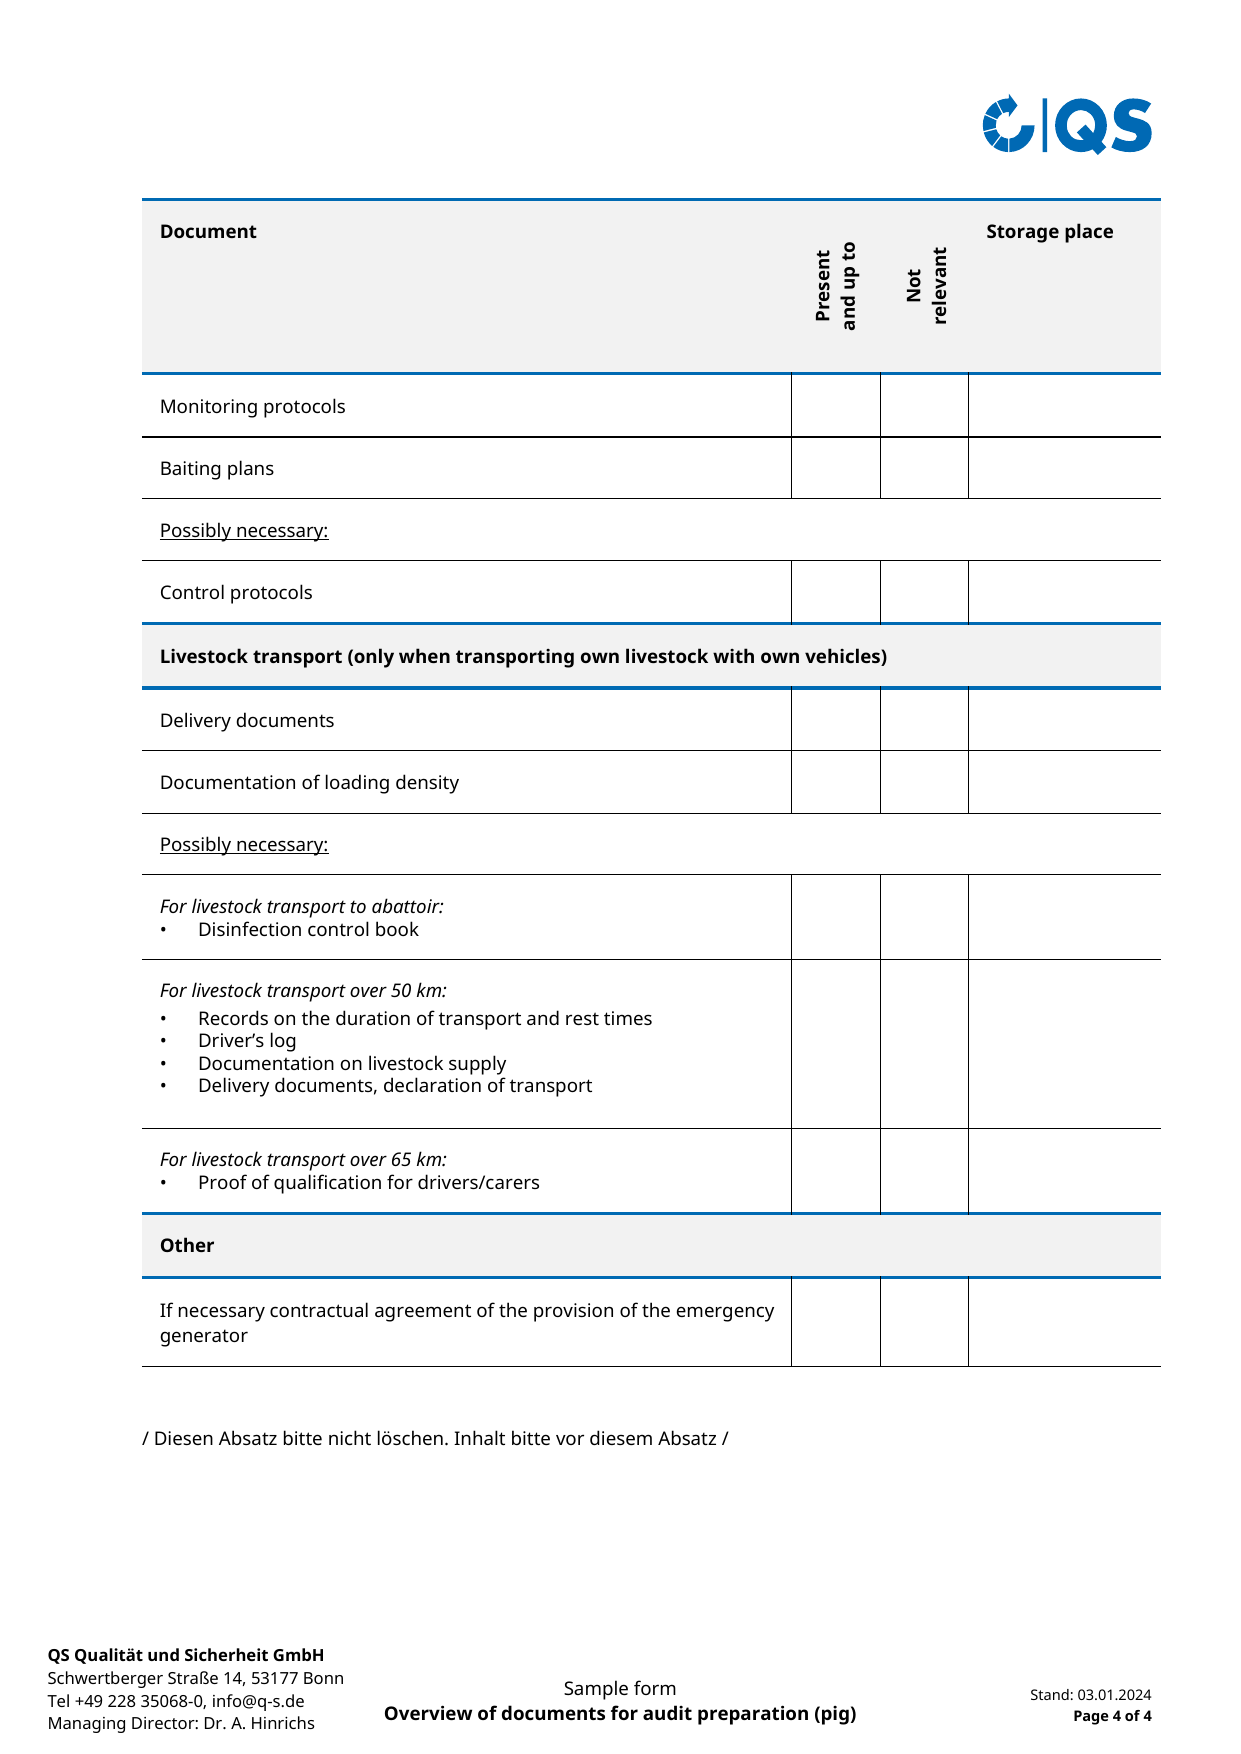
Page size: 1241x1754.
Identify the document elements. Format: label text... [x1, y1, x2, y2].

table_cell [792, 875, 880, 959]
table_cell For livestock transport over 65 km: Proof of qualification for drivers/carers [142, 1129, 791, 1212]
table_cell [792, 1279, 880, 1366]
table_cell [969, 875, 1161, 959]
table_header Storage place [969, 201, 1161, 372]
table_cell For livestock transport over 50 km: Records on the duration of transport and rest times Driver’s log Documentation on livestock supply Delivery documents, declaration of transport [142, 960, 791, 1127]
table_cell [969, 1279, 1161, 1366]
table_cell If necessary contractual agreement of the provision of the emergency generator [142, 1279, 791, 1366]
table_header Present and up to date [791, 201, 880, 372]
table_cell Delivery documents [142, 690, 791, 750]
table_cell [969, 438, 1161, 498]
table_cell Documentation of loading density [142, 751, 791, 812]
table_cell [881, 375, 968, 436]
table_cell Control protocols [142, 561, 791, 622]
table_cell [881, 1129, 968, 1212]
table_cell [792, 690, 880, 750]
table_cell Possibly necessary: [142, 814, 1161, 874]
table_cell [792, 1129, 880, 1212]
table_cell [881, 751, 968, 812]
table_cell For livestock transport to abattoir: Disinfection control book [142, 875, 791, 959]
table_cell [969, 751, 1161, 812]
table_cell [881, 438, 968, 498]
table_cell [792, 960, 880, 1127]
table_cell [881, 960, 968, 1127]
table_cell [969, 375, 1161, 436]
table_cell Baiting plans [142, 438, 791, 498]
table_header Not relevant [880, 201, 969, 372]
table_cell [792, 751, 880, 812]
table_cell [792, 561, 880, 622]
table_cell Livestock transport (only when transporting own livestock with own vehicles) [142, 625, 1161, 686]
table_cell [792, 438, 880, 498]
table_cell Other [142, 1215, 1161, 1276]
table_cell [881, 561, 968, 622]
table_cell [792, 375, 880, 436]
table_cell Possibly necessary: [142, 499, 1161, 560]
table_header Document [142, 201, 791, 372]
table_cell [881, 690, 968, 750]
table_cell [969, 690, 1161, 750]
table_cell [969, 1129, 1161, 1212]
table_cell Monitoring protocols [142, 375, 791, 436]
table_cell [881, 1279, 968, 1366]
table_cell [969, 561, 1161, 622]
table_cell [881, 875, 968, 959]
table_cell [969, 960, 1161, 1127]
